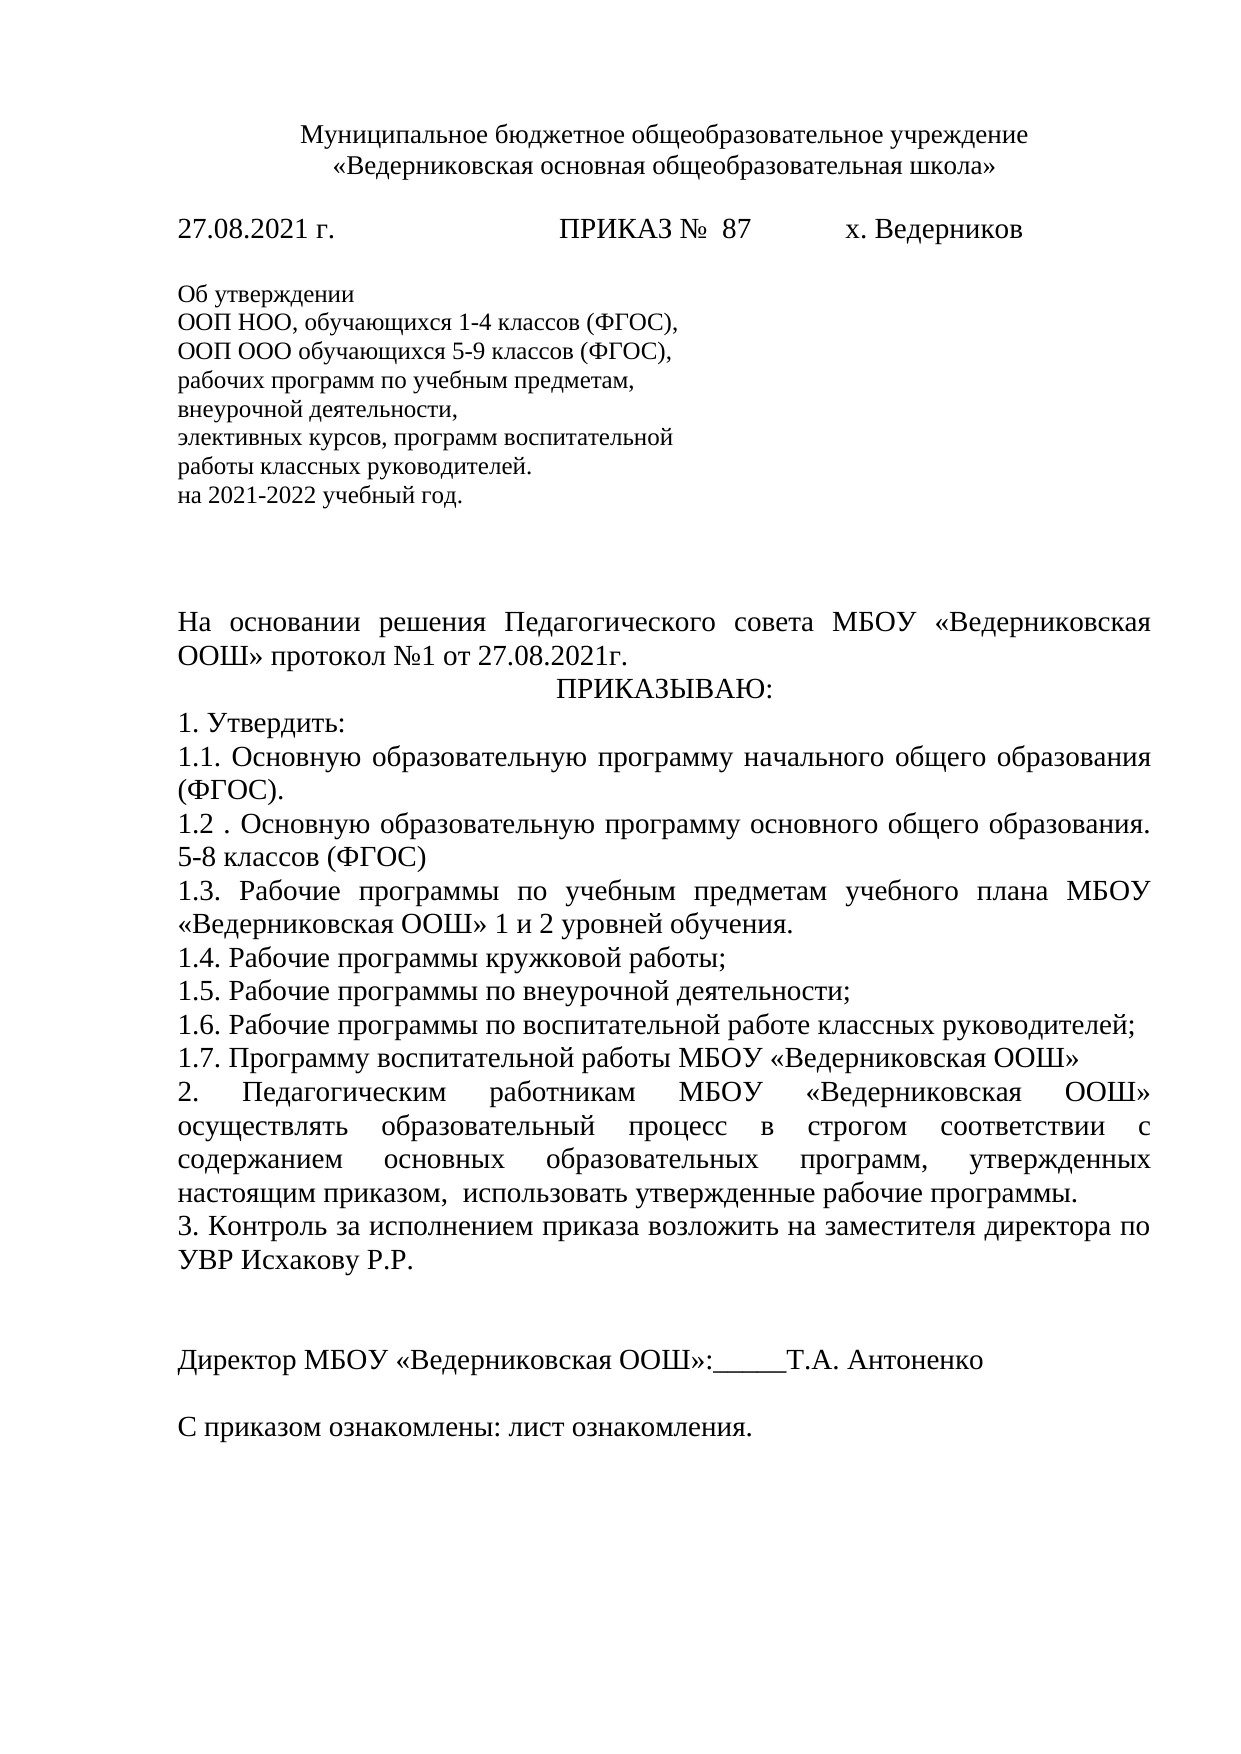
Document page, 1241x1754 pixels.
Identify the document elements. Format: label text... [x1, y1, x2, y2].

text 1.7. Программу воспитательной работы МБОУ «Ведерниковская ООШ» [177, 1041, 1152, 1074]
text на 2021-2022 учебный год. [177, 480, 1152, 509]
text 1. Утвердить: [177, 705, 1152, 739]
text ООП ООО обучающихся 5-9 классов (ФГОС), [177, 336, 1152, 365]
text ООП НОО, обучающихся 1-4 классов (ФГОС), [177, 307, 1152, 336]
text Об утверждении [177, 279, 1152, 307]
text 3. Контроль за исполнением приказа возложить на заместителя директора по УВР Исхакову Р.Р. [177, 1208, 1152, 1275]
text 1.6. Рабочие программы по воспитательной работе классных руководителей; [177, 1007, 1152, 1041]
text внеурочной деятельности, [177, 394, 1152, 422]
text рабочих программ по учебным предметам, [177, 365, 1152, 394]
text 1.2 . Основную образовательную программу основного общего образования. 5-8 классов (ФГОС) [177, 806, 1152, 873]
text 1.4. Рабочие программы кружковой работы; [177, 940, 1152, 973]
text 1.5. Рабочие программы по внеурочной деятельности; [177, 973, 1152, 1007]
text 27.08.2021 г. ПРИКАЗ № 87 х. Ведерников [177, 212, 1152, 245]
text «Ведерниковская основная общеобразовательная школа» [177, 149, 1152, 180]
text Муниципальное бюджетное общеобразовательное учреждение [177, 118, 1152, 149]
text элективных курсов, программ воспитательной [177, 422, 1152, 451]
text На основании решения Педагогического совета МБОУ «Ведерниковская ООШ» протокол №1 от 27.08.2021г. [177, 604, 1152, 672]
text Директор МБОУ «Ведерниковская ООШ»:_____Т.А. Антоненко [177, 1342, 1152, 1376]
text 2. Педагогическим работникам МБОУ «Ведерниковская ООШ» осуществлять образовательный процесс в строгом соответствии с содержанием основных образовательных программ, утвержденных настоящим приказом, использовать утвержденные рабочие программы. [177, 1074, 1152, 1208]
text 1.1. Основную образовательную программу начального общего образования (ФГОС). [177, 739, 1152, 806]
text ПРИКАЗЫВАЮ: [177, 672, 1152, 705]
text 1.3. Рабочие программы по учебным предметам учебного плана МБОУ «Ведерниковская ООШ» 1 и 2 уровней обучения. [177, 873, 1152, 940]
text работы классных руководителей. [177, 451, 1152, 480]
text С приказом ознакомлены: лист ознакомления. [177, 1409, 1152, 1443]
